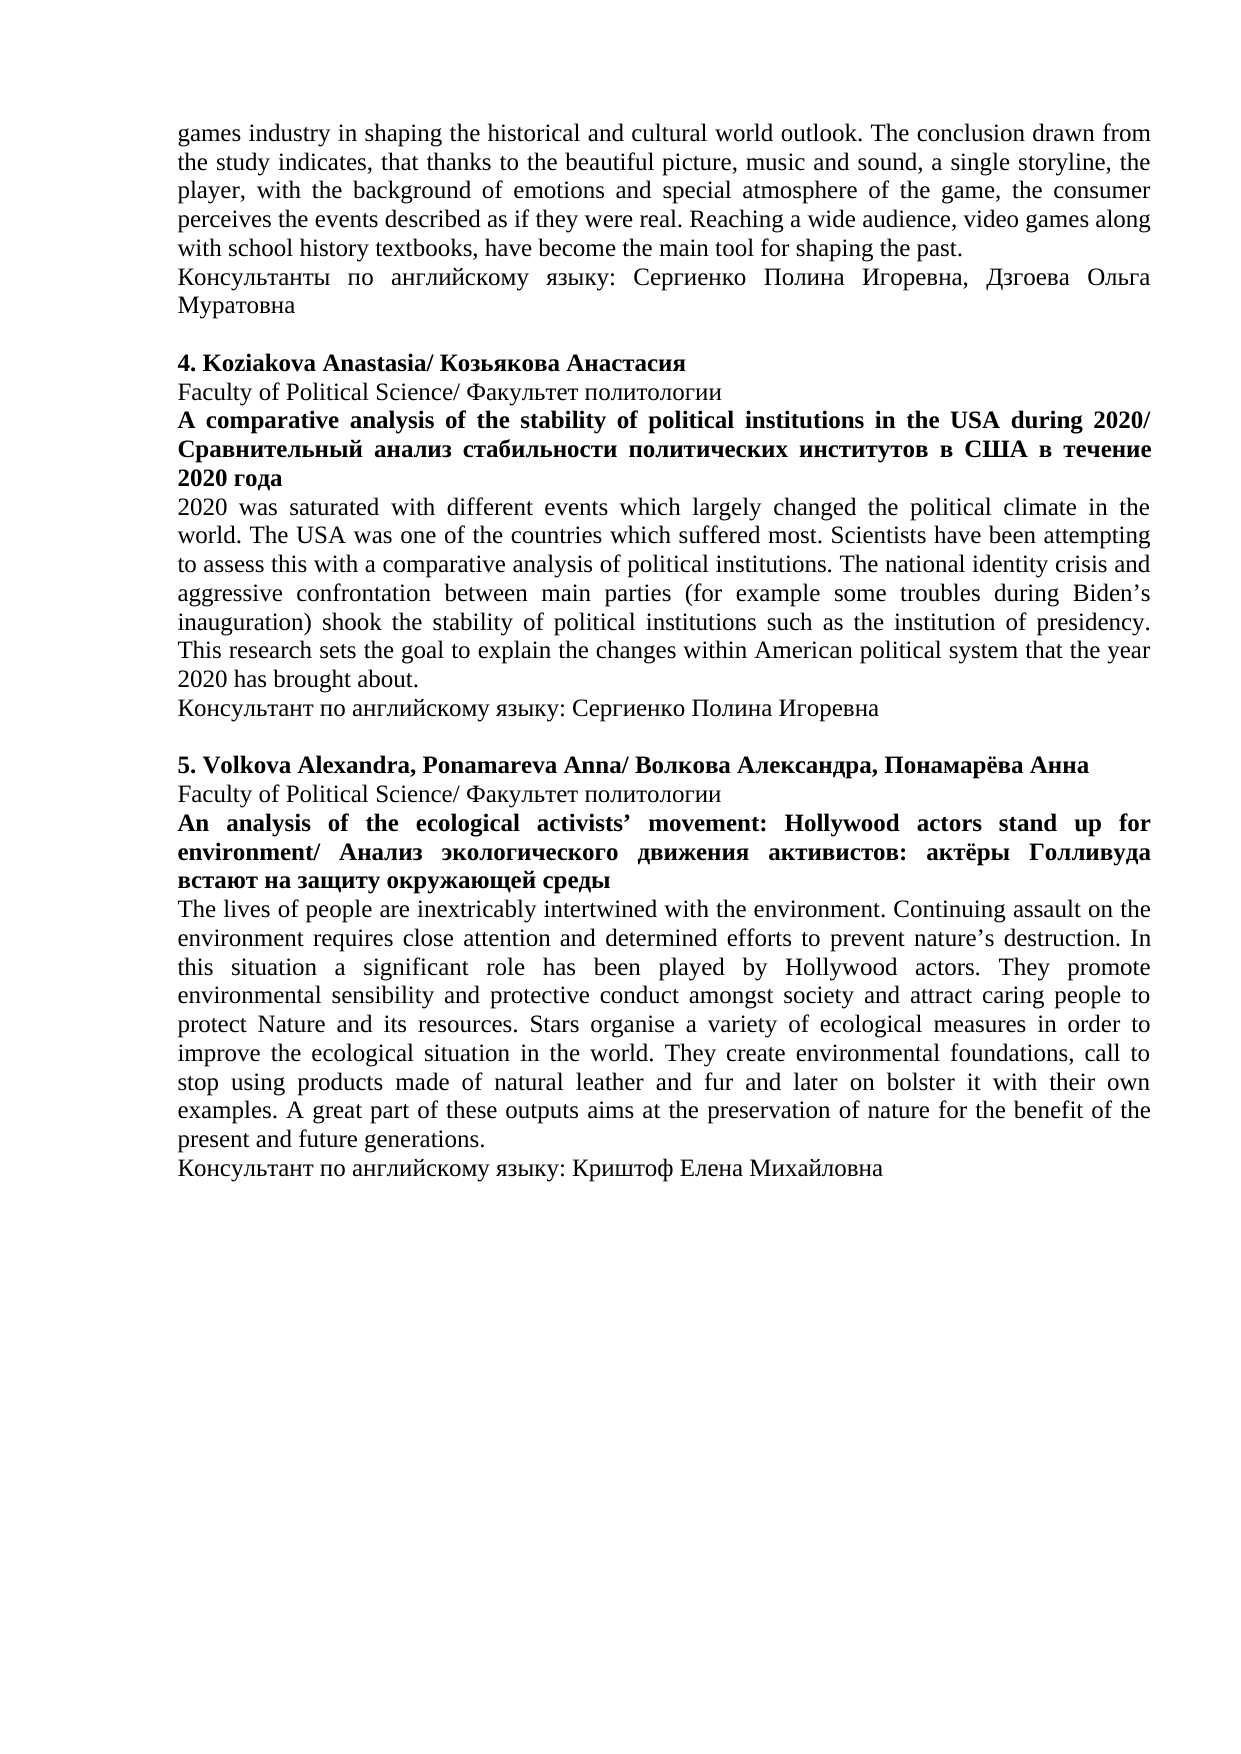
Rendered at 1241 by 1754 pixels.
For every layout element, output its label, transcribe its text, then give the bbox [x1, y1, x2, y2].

text A comparative analysis of the stability of political institutions in the USA during 2020/ Сравнительный анализ стабильности политических институтов в США в течение 2020 года [177, 406, 1152, 492]
text Консультант по английскому языку: Сергиенко Полина Игоревна [177, 693, 1152, 722]
text Консультанты по английскому языку: Сергиенко Полина Игоревна, Дзгоева Ольга Муратовна [177, 262, 1152, 319]
text 5. Volkova Alexandra, Ponamareva Anna/ Волкова Александра, Понамарёва Анна [177, 751, 1152, 779]
text The lives of people are inextricably intertwined with the environment. Continuing assault on the environment requires close attention and determined efforts to prevent nature’s destruction. In this situation a significant role has been played by Hollywood actors. They promote environmental sensibility and protective conduct amongst society and attract caring people to protect Nature and its resources. Stars organise a variety of ecological measures in order to improve the ecological situation in the world. They create environmental foundations, call to stop using products made of natural leather and fur and later on bolster it with their own examples. A great part of these outputs aims at the preservation of nature for the benefit of the present and future generations. [177, 894, 1152, 1153]
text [177, 118, 1152, 262]
text 4. Koziakova Anastasia/ Козьякова Анастасия [177, 348, 1152, 377]
text Faculty of Political Science/ Факультет политологии [177, 377, 1152, 406]
text An analysis of the ecological activists’ movement: Hollywood actors stand up for environment/ Анализ экологического движения активистов: актёры Голливуда встают на защиту окружающей среды [177, 808, 1152, 894]
text 2020 was saturated with different events which largely changed the political climate in the world. The USA was one of the countries which suffered most. Scientists have been attempting to assess this with a comparative analysis of political institutions. The national identity crisis and aggressive confrontation between main parties (for example some troubles during Biden’s inauguration) shook the stability of political institutions such as the institution of presidency. This research sets the goal to explain the changes within American political system that the year 2020 has brought about. [177, 492, 1152, 693]
text Faculty of Political Science/ Факультет политологии [177, 779, 1152, 808]
text Консультант по английскому языку: Криштоф Елена Михайловна [177, 1153, 1152, 1182]
